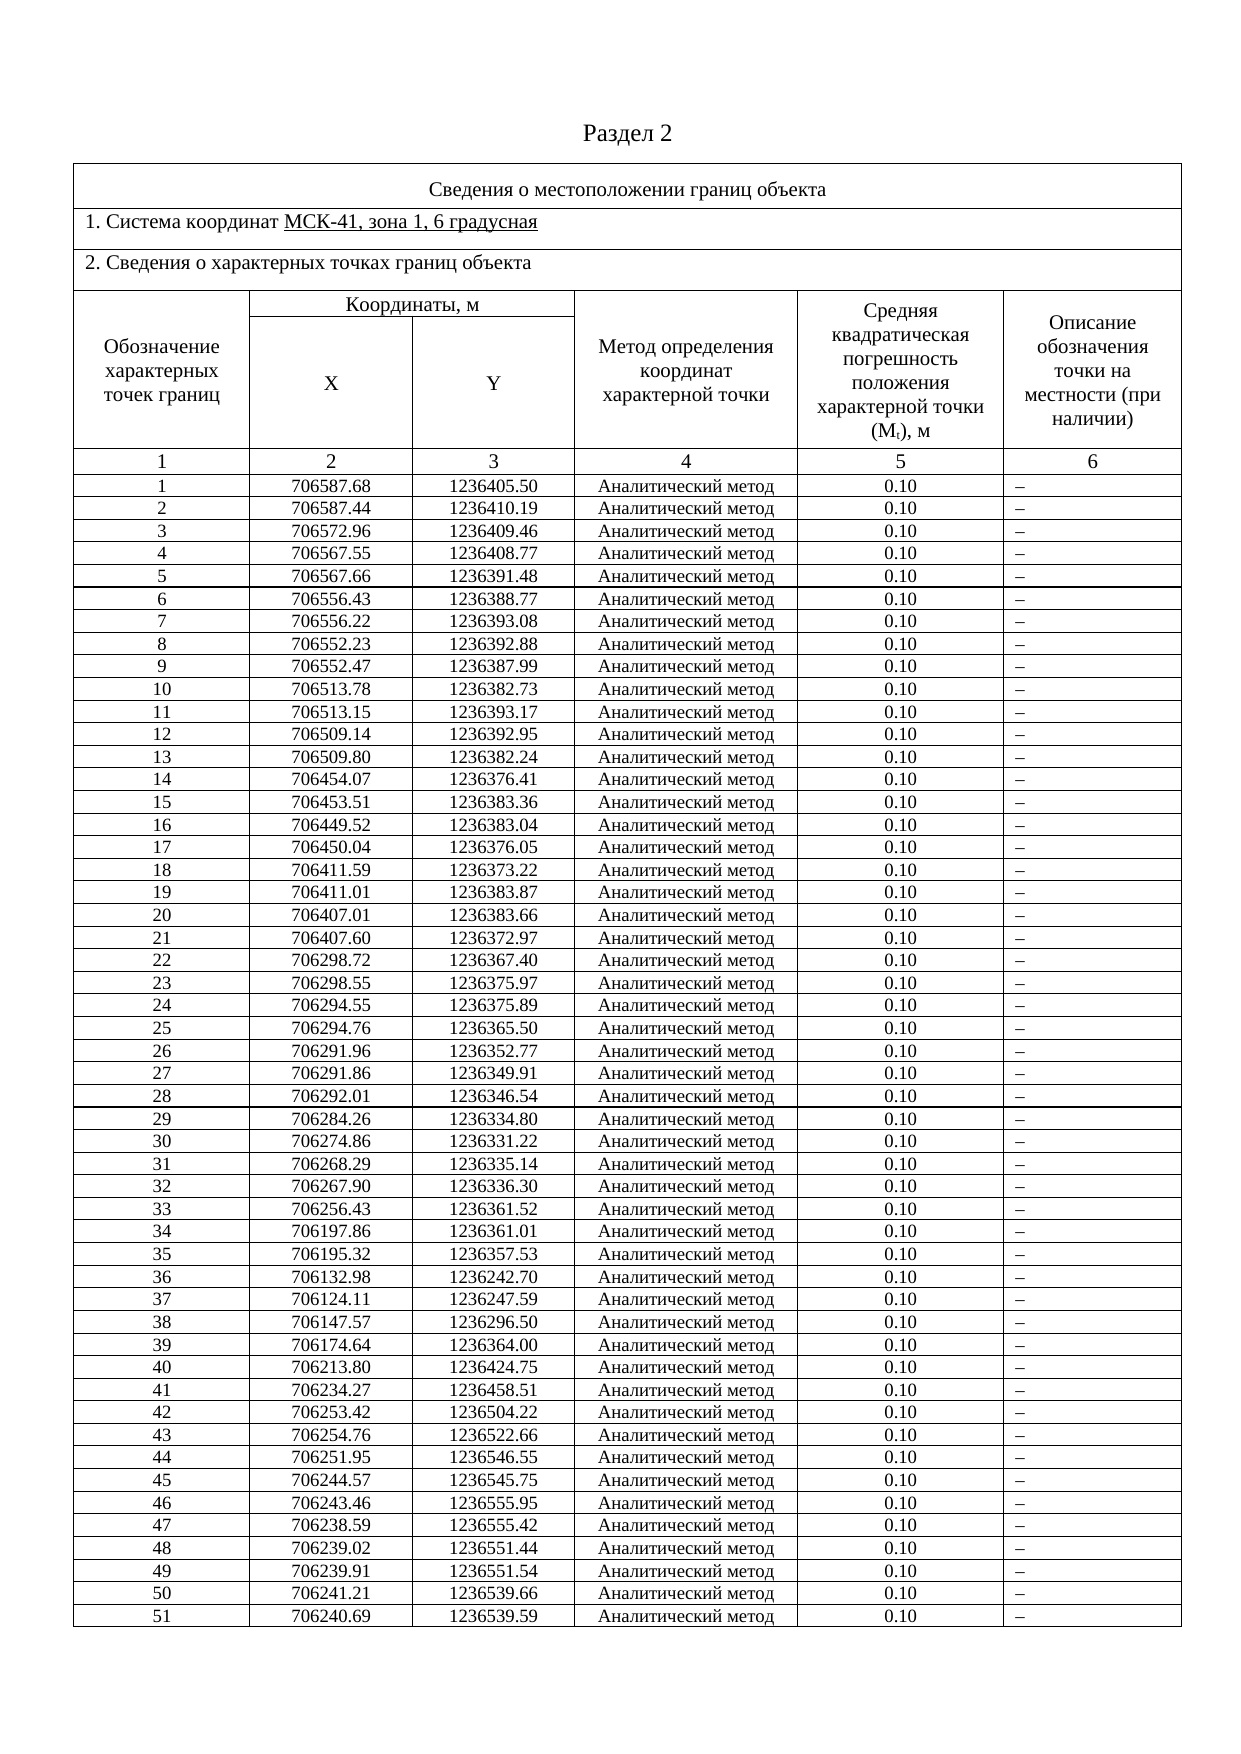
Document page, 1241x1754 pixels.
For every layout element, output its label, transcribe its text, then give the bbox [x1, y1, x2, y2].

table_cell 706253.42 [250, 1401, 412, 1423]
table_cell 706284.26 [250, 1108, 412, 1129]
table_cell Аналитический метод [575, 1108, 797, 1129]
table_cell – [1004, 1469, 1181, 1491]
table_cell 706587.44 [250, 497, 412, 519]
table_cell Аналитический метод [575, 1153, 797, 1174]
table_cell 1236555.42 [413, 1514, 574, 1536]
table_cell Аналитический метод [575, 1017, 797, 1038]
table_cell 706124.11 [250, 1288, 412, 1310]
table_cell 0.10 [798, 1040, 1003, 1061]
table_cell 13 [74, 746, 249, 767]
table_cell 46 [74, 1492, 249, 1513]
table_cell 0.10 [798, 836, 1003, 858]
table_cell 11 [74, 701, 249, 722]
table_cell Аналитический метод [575, 1243, 797, 1264]
table_cell 0.10 [798, 1266, 1003, 1287]
table_cell 1236247.59 [413, 1288, 574, 1310]
table_cell – [1004, 1446, 1181, 1468]
table_cell 1236352.77 [413, 1040, 574, 1061]
table_cell 39 [74, 1334, 249, 1355]
table_cell – [1004, 1266, 1181, 1287]
table_cell – [1004, 1108, 1181, 1129]
table_cell – [1004, 1220, 1181, 1242]
table_cell 1 [74, 449, 249, 473]
table_cell 0.10 [798, 1288, 1003, 1310]
table_cell – [1004, 497, 1181, 519]
table_cell Аналитический метод [575, 791, 797, 812]
table_cell 29 [74, 1108, 249, 1129]
table_cell 0.10 [798, 1379, 1003, 1400]
table_cell 24 [74, 994, 249, 1016]
table_cell 706244.57 [250, 1469, 412, 1491]
table_cell 0.10 [798, 1582, 1003, 1604]
table_cell 706240.69 [250, 1605, 412, 1626]
table_cell 0.10 [798, 859, 1003, 880]
table_cell – [1004, 836, 1181, 858]
table_cell 2 [250, 449, 412, 473]
table_cell 1236242.70 [413, 1266, 574, 1287]
table_cell 1236376.41 [413, 768, 574, 790]
table_cell 706509.80 [250, 746, 412, 767]
table_cell 706298.55 [250, 972, 412, 993]
table_cell 706243.46 [250, 1492, 412, 1513]
table_cell 21 [74, 927, 249, 948]
table_cell Аналитический метод [575, 542, 797, 564]
table_cell 1236372.97 [413, 927, 574, 948]
table_cell 706552.47 [250, 655, 412, 677]
table_cell 0.10 [798, 701, 1003, 722]
table_cell 7 [74, 610, 249, 632]
table_cell 6 [1004, 449, 1181, 473]
table_cell Аналитический метод [575, 1469, 797, 1491]
table_cell Аналитический метод [575, 1582, 797, 1604]
table_cell Аналитический метод [575, 1424, 797, 1445]
table_cell 706407.01 [250, 904, 412, 926]
table_cell 0.10 [798, 927, 1003, 948]
table_cell 706509.14 [250, 723, 412, 745]
table_cell 10 [74, 678, 249, 699]
table_cell Аналитический метод [575, 1537, 797, 1558]
table_cell 4 [74, 542, 249, 564]
table_cell 706213.80 [250, 1356, 412, 1378]
table_cell Х [250, 317, 412, 448]
table_cell – [1004, 791, 1181, 812]
table_cell Аналитический метод [575, 1085, 797, 1106]
table_cell 1236392.88 [413, 633, 574, 654]
table_cell 0.10 [798, 1062, 1003, 1084]
table_cell 0.10 [798, 520, 1003, 541]
table_cell 14 [74, 768, 249, 790]
table_cell Аналитический метод [575, 1446, 797, 1468]
table_cell – [1004, 678, 1181, 699]
table_cell 49 [74, 1560, 249, 1581]
table_cell Аналитический метод [575, 949, 797, 971]
table_cell 0.10 [798, 588, 1003, 609]
table_cell Средняя квадратическая погрешность положения характерной точки (Мt), м [798, 291, 1003, 448]
table_cell 0.10 [798, 723, 1003, 745]
table_cell 23 [74, 972, 249, 993]
table_cell – [1004, 633, 1181, 654]
table_cell – [1004, 1175, 1181, 1197]
table_cell 1236405.50 [413, 475, 574, 496]
table_cell 3 [413, 449, 574, 473]
table_cell – [1004, 1401, 1181, 1423]
table_cell 0.10 [798, 904, 1003, 926]
table_cell 706239.02 [250, 1537, 412, 1558]
table_cell 19 [74, 881, 249, 903]
table_cell – [1004, 1085, 1181, 1106]
table_cell 0.10 [798, 475, 1003, 496]
table_cell 34 [74, 1220, 249, 1242]
table_cell 1236375.89 [413, 994, 574, 1016]
table_cell 1236546.55 [413, 1446, 574, 1468]
table_cell Аналитический метод [575, 1266, 797, 1287]
table_cell Y [413, 317, 574, 448]
table_header Раздел 2 [74, 118, 1181, 163]
table_cell Аналитический метод [575, 1514, 797, 1536]
table_cell 1236357.53 [413, 1243, 574, 1264]
table_cell Аналитический метод [575, 1334, 797, 1355]
table_cell 706251.95 [250, 1446, 412, 1468]
table_cell – [1004, 768, 1181, 790]
table_cell 0.10 [798, 1446, 1003, 1468]
table_cell Аналитический метод [575, 768, 797, 790]
table_cell Аналитический метод [575, 610, 797, 632]
table_cell 1236545.75 [413, 1469, 574, 1491]
table_cell 1236361.52 [413, 1198, 574, 1219]
table_cell – [1004, 1379, 1181, 1400]
table_cell 706411.59 [250, 859, 412, 880]
table_cell Аналитический метод [575, 1062, 797, 1084]
table_cell 1236361.01 [413, 1220, 574, 1242]
table_cell 706556.22 [250, 610, 412, 632]
table_cell 0.10 [798, 746, 1003, 767]
table_cell 0.10 [798, 1243, 1003, 1264]
table_cell 0.10 [798, 678, 1003, 699]
table_cell 706294.76 [250, 1017, 412, 1038]
table_cell – [1004, 814, 1181, 835]
table_cell – [1004, 1130, 1181, 1152]
table_cell 20 [74, 904, 249, 926]
table_cell 706195.32 [250, 1243, 412, 1264]
table_cell 706239.91 [250, 1560, 412, 1581]
table_cell 0.10 [798, 1469, 1003, 1491]
table_cell 0.10 [798, 655, 1003, 677]
table_cell 706450.04 [250, 836, 412, 858]
table_cell Аналитический метод [575, 701, 797, 722]
table_cell 17 [74, 836, 249, 858]
table_cell 47 [74, 1514, 249, 1536]
table_cell Аналитический метод [575, 1220, 797, 1242]
table_cell Аналитический метод [575, 520, 797, 541]
table_cell Аналитический метод [575, 497, 797, 519]
table_cell 1236382.73 [413, 678, 574, 699]
table_cell 1236391.48 [413, 565, 574, 586]
table_cell 6 [74, 588, 249, 609]
table_cell 706513.78 [250, 678, 412, 699]
table_cell 0.10 [798, 972, 1003, 993]
table_cell 42 [74, 1401, 249, 1423]
table_cell 1236367.40 [413, 949, 574, 971]
table_cell – [1004, 655, 1181, 677]
table_cell 706174.64 [250, 1334, 412, 1355]
table_cell Аналитический метод [575, 1379, 797, 1400]
table_cell – [1004, 1537, 1181, 1558]
table_cell 706411.01 [250, 881, 412, 903]
table_cell – [1004, 1040, 1181, 1061]
table_cell Координаты, м [250, 291, 574, 316]
table_cell 26 [74, 1040, 249, 1061]
table_cell 0.10 [798, 768, 1003, 790]
table_cell 1236331.22 [413, 1130, 574, 1152]
table_cell 0.10 [798, 1560, 1003, 1581]
table_cell 1. Система координат МСК-41, зона 1, 6 градусная [74, 209, 1181, 249]
table_cell 3 [74, 520, 249, 541]
table_cell Аналитический метод [575, 994, 797, 1016]
table_cell 0.10 [798, 1198, 1003, 1219]
table_cell 33 [74, 1198, 249, 1219]
table_cell 706274.86 [250, 1130, 412, 1152]
table_cell – [1004, 1017, 1181, 1038]
table_cell Аналитический метод [575, 1356, 797, 1378]
table_cell Аналитический метод [575, 836, 797, 858]
table_cell 0.10 [798, 1311, 1003, 1332]
table_cell – [1004, 904, 1181, 926]
table_cell 0.10 [798, 565, 1003, 586]
table_cell 706298.72 [250, 949, 412, 971]
table_cell 1236392.95 [413, 723, 574, 745]
table_cell 1236373.22 [413, 859, 574, 880]
table_cell 0.10 [798, 610, 1003, 632]
table_cell 31 [74, 1153, 249, 1174]
table_cell 1236382.24 [413, 746, 574, 767]
table_cell 1236555.95 [413, 1492, 574, 1513]
table_cell Аналитический метод [575, 565, 797, 586]
table_cell 16 [74, 814, 249, 835]
table_cell – [1004, 1582, 1181, 1604]
table_cell – [1004, 1514, 1181, 1536]
table_cell 0.10 [798, 1085, 1003, 1106]
table_cell 706407.60 [250, 927, 412, 948]
table_cell – [1004, 1243, 1181, 1264]
table_cell – [1004, 542, 1181, 564]
table_cell 45 [74, 1469, 249, 1491]
table_cell – [1004, 881, 1181, 903]
table_cell Аналитический метод [575, 1175, 797, 1197]
table_cell 1236336.30 [413, 1175, 574, 1197]
table_cell 1236376.05 [413, 836, 574, 858]
table_cell 0.10 [798, 1492, 1003, 1513]
table_cell 706567.55 [250, 542, 412, 564]
table_cell – [1004, 1334, 1181, 1355]
table_cell 27 [74, 1062, 249, 1084]
table_cell 0.10 [798, 1220, 1003, 1242]
table_cell 706256.43 [250, 1198, 412, 1219]
table_cell 706241.21 [250, 1582, 412, 1604]
table_cell 706513.15 [250, 701, 412, 722]
table_cell 1236424.75 [413, 1356, 574, 1378]
table_cell – [1004, 1605, 1181, 1626]
table_cell Аналитический метод [575, 1130, 797, 1152]
table_cell Аналитический метод [575, 475, 797, 496]
table_cell 706292.01 [250, 1085, 412, 1106]
table_cell 8 [74, 633, 249, 654]
table_cell Аналитический метод [575, 633, 797, 654]
table_cell – [1004, 746, 1181, 767]
table_cell 12 [74, 723, 249, 745]
table_cell 1236387.99 [413, 655, 574, 677]
table_cell 706567.66 [250, 565, 412, 586]
table_cell 0.10 [798, 1130, 1003, 1152]
table_cell 0.10 [798, 881, 1003, 903]
table_cell 5 [798, 449, 1003, 473]
table_cell 1236410.19 [413, 497, 574, 519]
table_cell 1236393.08 [413, 610, 574, 632]
table_cell 706147.57 [250, 1311, 412, 1332]
table_cell – [1004, 859, 1181, 880]
table_cell Аналитический метод [575, 859, 797, 880]
table_cell 28 [74, 1085, 249, 1106]
table_cell Аналитический метод [575, 746, 797, 767]
table_cell Аналитический метод [575, 1560, 797, 1581]
table_cell 1236335.14 [413, 1153, 574, 1174]
table_cell 1236375.97 [413, 972, 574, 993]
table_cell 2. Сведения о характерных точках границ объекта [74, 250, 1181, 290]
table_cell 1236383.04 [413, 814, 574, 835]
table_cell – [1004, 1356, 1181, 1378]
table_cell Аналитический метод [575, 723, 797, 745]
table_cell 30 [74, 1130, 249, 1152]
table_cell Аналитический метод [575, 904, 797, 926]
table_cell 706291.86 [250, 1062, 412, 1084]
table_cell 706449.52 [250, 814, 412, 835]
table_cell 37 [74, 1288, 249, 1310]
table_cell 0.10 [798, 1108, 1003, 1129]
table_cell – [1004, 723, 1181, 745]
table_cell 4 [575, 449, 797, 473]
table_cell 1236551.54 [413, 1560, 574, 1581]
table_cell Метод определения координат характерной точки [575, 291, 797, 448]
table_cell 51 [74, 1605, 249, 1626]
table_cell 706291.96 [250, 1040, 412, 1061]
table_cell 1236522.66 [413, 1424, 574, 1445]
table_cell 0.10 [798, 1537, 1003, 1558]
table_cell 706587.68 [250, 475, 412, 496]
table_cell Сведения о местоположении границ объекта [74, 164, 1181, 208]
table_cell 1236539.59 [413, 1605, 574, 1626]
table_cell – [1004, 520, 1181, 541]
table_cell 1236393.17 [413, 701, 574, 722]
table_cell 0.10 [798, 633, 1003, 654]
table_cell 706197.86 [250, 1220, 412, 1242]
table_cell 1236388.77 [413, 588, 574, 609]
table_cell – [1004, 1062, 1181, 1084]
table_cell Аналитический метод [575, 1605, 797, 1626]
table_cell 9 [74, 655, 249, 677]
table_cell 1236383.66 [413, 904, 574, 926]
table_cell 5 [74, 565, 249, 586]
table_cell – [1004, 1492, 1181, 1513]
table_cell 0.10 [798, 1153, 1003, 1174]
table_cell 38 [74, 1311, 249, 1332]
table_cell – [1004, 994, 1181, 1016]
table_cell 0.10 [798, 1605, 1003, 1626]
table_cell 32 [74, 1175, 249, 1197]
table_cell Аналитический метод [575, 1040, 797, 1061]
table_cell 1236349.91 [413, 1062, 574, 1084]
table_cell 0.10 [798, 542, 1003, 564]
table_cell Аналитический метод [575, 1492, 797, 1513]
table_cell 41 [74, 1379, 249, 1400]
table_cell 706254.76 [250, 1424, 412, 1445]
table_cell Аналитический метод [575, 588, 797, 609]
table_cell 706454.07 [250, 768, 412, 790]
table_cell 1236539.66 [413, 1582, 574, 1604]
table_cell 35 [74, 1243, 249, 1264]
table_cell 1236504.22 [413, 1401, 574, 1423]
table_cell 0.10 [798, 1424, 1003, 1445]
table_cell 48 [74, 1537, 249, 1558]
table_cell – [1004, 949, 1181, 971]
table_cell Аналитический метод [575, 1288, 797, 1310]
table_cell 706132.98 [250, 1266, 412, 1287]
table_cell – [1004, 1311, 1181, 1332]
table_cell – [1004, 927, 1181, 948]
table_cell 706238.59 [250, 1514, 412, 1536]
table_cell 2 [74, 497, 249, 519]
table_cell 706453.51 [250, 791, 412, 812]
table_cell 0.10 [798, 1017, 1003, 1038]
table_cell 1236364.00 [413, 1334, 574, 1355]
table_cell 706552.23 [250, 633, 412, 654]
table_cell 0.10 [798, 1356, 1003, 1378]
table_cell 1236296.50 [413, 1311, 574, 1332]
table_cell 1236409.46 [413, 520, 574, 541]
table_cell 0.10 [798, 949, 1003, 971]
table_cell 15 [74, 791, 249, 812]
table_cell 1236365.50 [413, 1017, 574, 1038]
table_cell 706572.96 [250, 520, 412, 541]
table_cell 706268.29 [250, 1153, 412, 1174]
table_cell – [1004, 972, 1181, 993]
table_cell 706267.90 [250, 1175, 412, 1197]
table_cell 0.10 [798, 1334, 1003, 1355]
table_cell Аналитический метод [575, 655, 797, 677]
table_cell Аналитический метод [575, 927, 797, 948]
table_cell 1236383.36 [413, 791, 574, 812]
table_cell – [1004, 588, 1181, 609]
table_cell 18 [74, 859, 249, 880]
table_cell – [1004, 1560, 1181, 1581]
table_cell 706234.27 [250, 1379, 412, 1400]
table_cell – [1004, 701, 1181, 722]
table_cell 706556.43 [250, 588, 412, 609]
table_cell Обозначение характерных точек границ [74, 291, 249, 448]
table_cell Аналитический метод [575, 1401, 797, 1423]
table_cell 706294.55 [250, 994, 412, 1016]
table_cell 1236408.77 [413, 542, 574, 564]
table_cell Описание обозначения точки на местности (при наличии) [1004, 291, 1181, 448]
table_cell 1236383.87 [413, 881, 574, 903]
table_cell 36 [74, 1266, 249, 1287]
table_cell Аналитический метод [575, 678, 797, 699]
table_cell – [1004, 1198, 1181, 1219]
table_cell Аналитический метод [575, 814, 797, 835]
table_cell – [1004, 1153, 1181, 1174]
table_cell 50 [74, 1582, 249, 1604]
table_cell 22 [74, 949, 249, 971]
table_cell – [1004, 565, 1181, 586]
table_cell Аналитический метод [575, 881, 797, 903]
table_cell 25 [74, 1017, 249, 1038]
table_cell 44 [74, 1446, 249, 1468]
table_cell – [1004, 1424, 1181, 1445]
table_cell – [1004, 610, 1181, 632]
table_cell Аналитический метод [575, 972, 797, 993]
table_cell 0.10 [798, 1514, 1003, 1536]
table_cell – [1004, 475, 1181, 496]
table_cell Аналитический метод [575, 1198, 797, 1219]
table_cell 0.10 [798, 497, 1003, 519]
table_cell Аналитический метод [575, 1311, 797, 1332]
table_cell 43 [74, 1424, 249, 1445]
table_cell – [1004, 1288, 1181, 1310]
table_cell 0.10 [798, 994, 1003, 1016]
table_cell 1236346.54 [413, 1085, 574, 1106]
table_cell 1236458.51 [413, 1379, 574, 1400]
table_cell 0.10 [798, 1401, 1003, 1423]
table_cell 40 [74, 1356, 249, 1378]
table_cell 1236551.44 [413, 1537, 574, 1558]
table_cell 1236334.80 [413, 1108, 574, 1129]
table_cell 0.10 [798, 1175, 1003, 1197]
table_cell 0.10 [798, 814, 1003, 835]
table_cell 0.10 [798, 791, 1003, 812]
table_cell 1 [74, 475, 249, 496]
